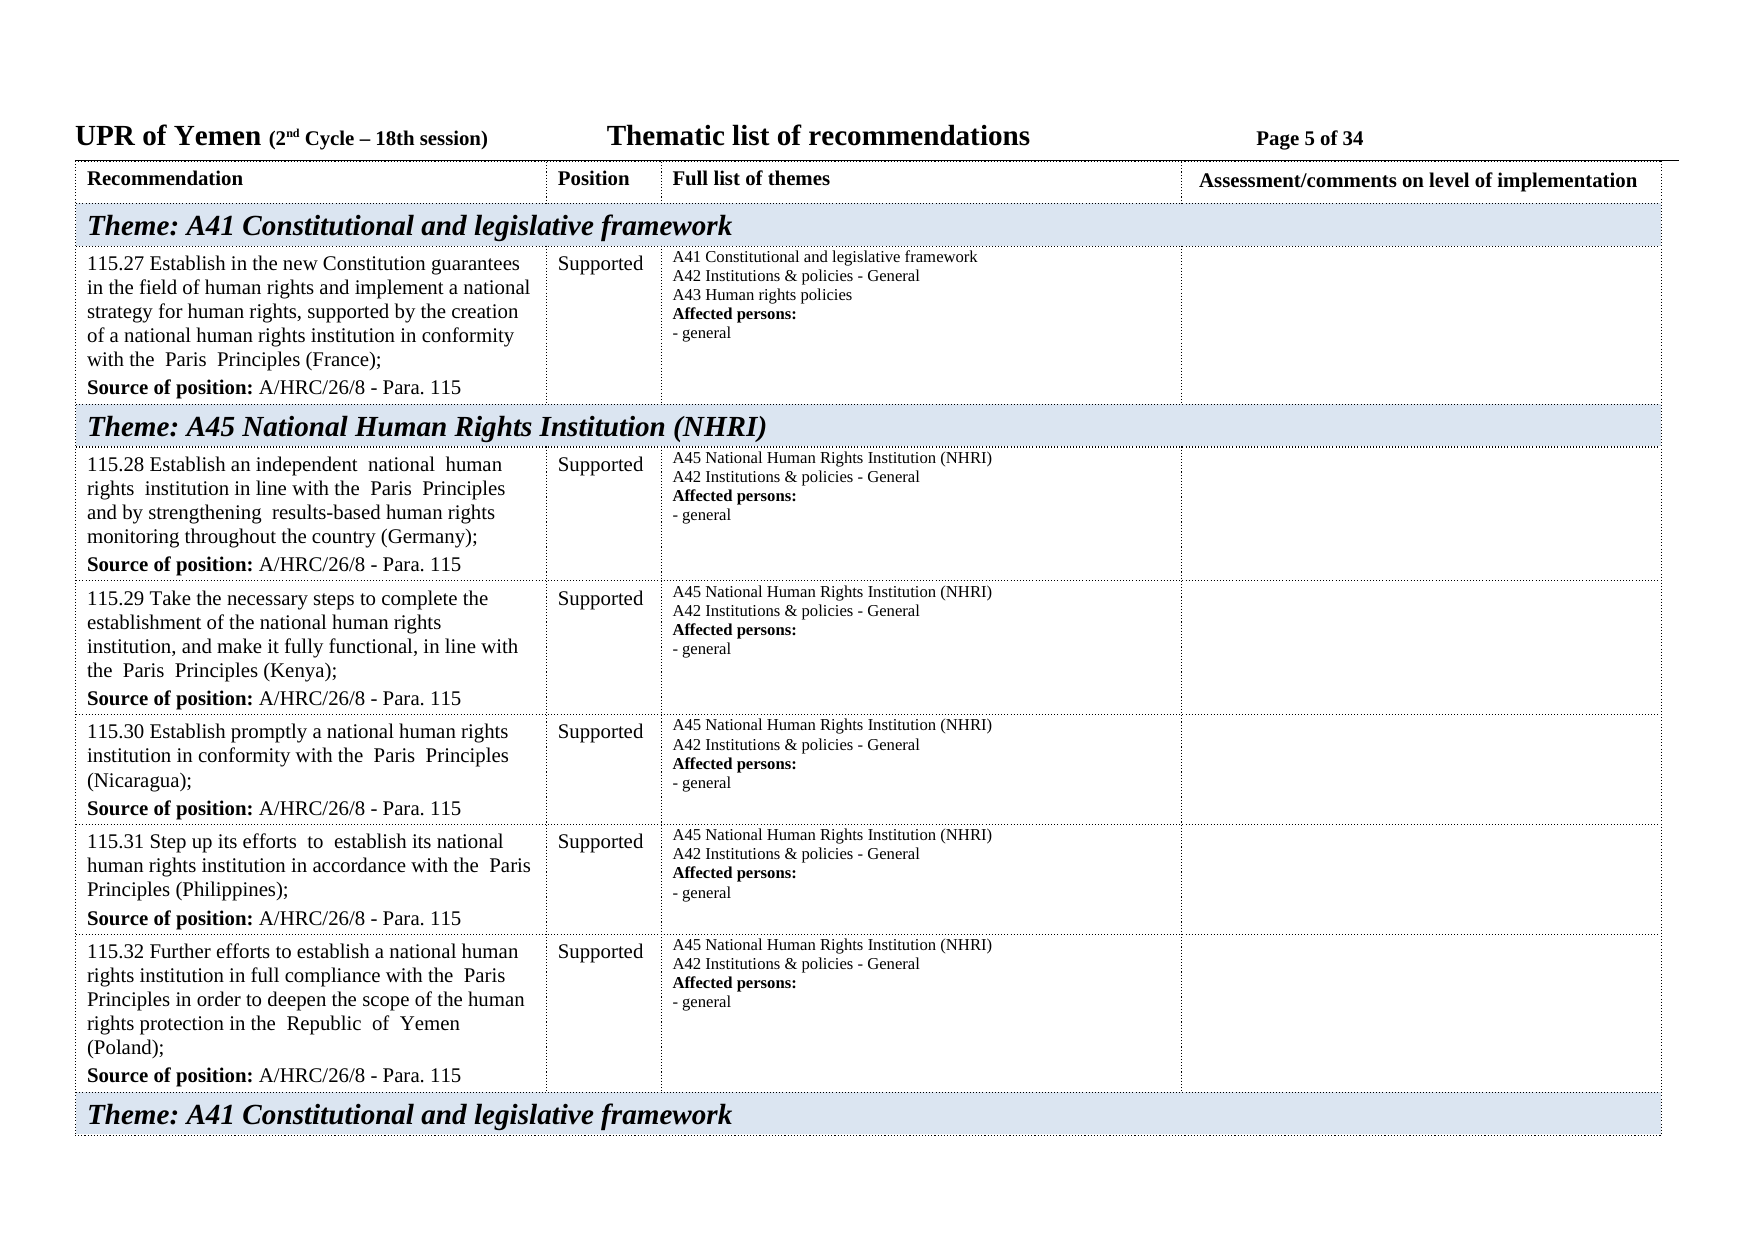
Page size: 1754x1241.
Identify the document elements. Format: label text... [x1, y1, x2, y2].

table_header Recommendation [76, 161, 546, 203]
table_cell [1182, 824, 1661, 934]
table_cell 115.27 Establish in the new Constitution guarantees in the field of human rights and implement a national strategy for human rights, supported by the creation of a national human rights institution in conformity with the Paris Principles (France); Source of position: A/HRC/26/8 - Para. 115 [76, 246, 546, 403]
table_header Assessment/comments on level of implementation [1182, 161, 1661, 203]
table_cell 115.28 Establish an independent national human rights institution in line with the Paris Principles and by strengthening results-based human rights monitoring throughout the country (Germany); Source of position: A/HRC/26/8 - Para. 115 [76, 446, 546, 580]
table_header Full list of themes [661, 161, 1182, 203]
table_cell Supported [546, 934, 661, 1092]
table_cell [1182, 446, 1661, 580]
table_cell [1182, 934, 1661, 1092]
table_cell Supported [546, 580, 661, 714]
table_cell Theme: A41 Constitutional and legislative framework [76, 203, 1661, 246]
table_cell Theme: A41 Constitutional and legislative framework [76, 1092, 1661, 1134]
table_cell Supported [546, 446, 661, 580]
table_cell A45 National Human Rights Institution (NHRI) A42 Institutions & policies - General Affected persons: - general [661, 824, 1182, 934]
table_cell [1182, 580, 1661, 714]
table_cell A45 National Human Rights Institution (NHRI) A42 Institutions & policies - General Affected persons: - general [661, 934, 1182, 1092]
table_cell 115.29 Take the necessary steps to complete the establishment of the national human rights institution, and make it fully functional, in line with the Paris Principles (Kenya); Source of position: A/HRC/26/8 - Para. 115 [76, 580, 546, 714]
table_cell Supported [546, 246, 661, 403]
table_cell A45 National Human Rights Institution (NHRI) A42 Institutions & policies - General Affected persons: - general [661, 714, 1182, 824]
table_cell A45 National Human Rights Institution (NHRI) A42 Institutions & policies - General Affected persons: - general [661, 446, 1182, 580]
table_header Position [546, 161, 661, 203]
table_cell A41 Constitutional and legislative framework A42 Institutions & policies - General A43 Human rights policies Affected persons: - general [661, 246, 1182, 403]
table_cell 115.31 Step up its efforts to establish its national human rights institution in accordance with the Paris Principles (Philippines); Source of position: A/HRC/26/8 - Para. 115 [76, 824, 546, 934]
table_cell 115.30 Establish promptly a national human rights institution in conformity with the Paris Principles (Nicaragua); Source of position: A/HRC/26/8 - Para. 115 [76, 714, 546, 824]
table_cell [1182, 246, 1661, 403]
table_cell [1182, 714, 1661, 824]
table_cell Theme: A45 National Human Rights Institution (NHRI) [76, 404, 1661, 446]
table_cell 115.32 Further efforts to establish a national human rights institution in full compliance with the Paris Principles in order to deepen the scope of the human rights protection in the Republic of Yemen (Poland); Source of position: A/HRC/26/8 - Para. 115 [76, 934, 546, 1092]
table_cell Supported [546, 824, 661, 934]
table_cell Supported [546, 714, 661, 824]
table_cell A45 National Human Rights Institution (NHRI) A42 Institutions & policies - General Affected persons: - general [661, 580, 1182, 714]
